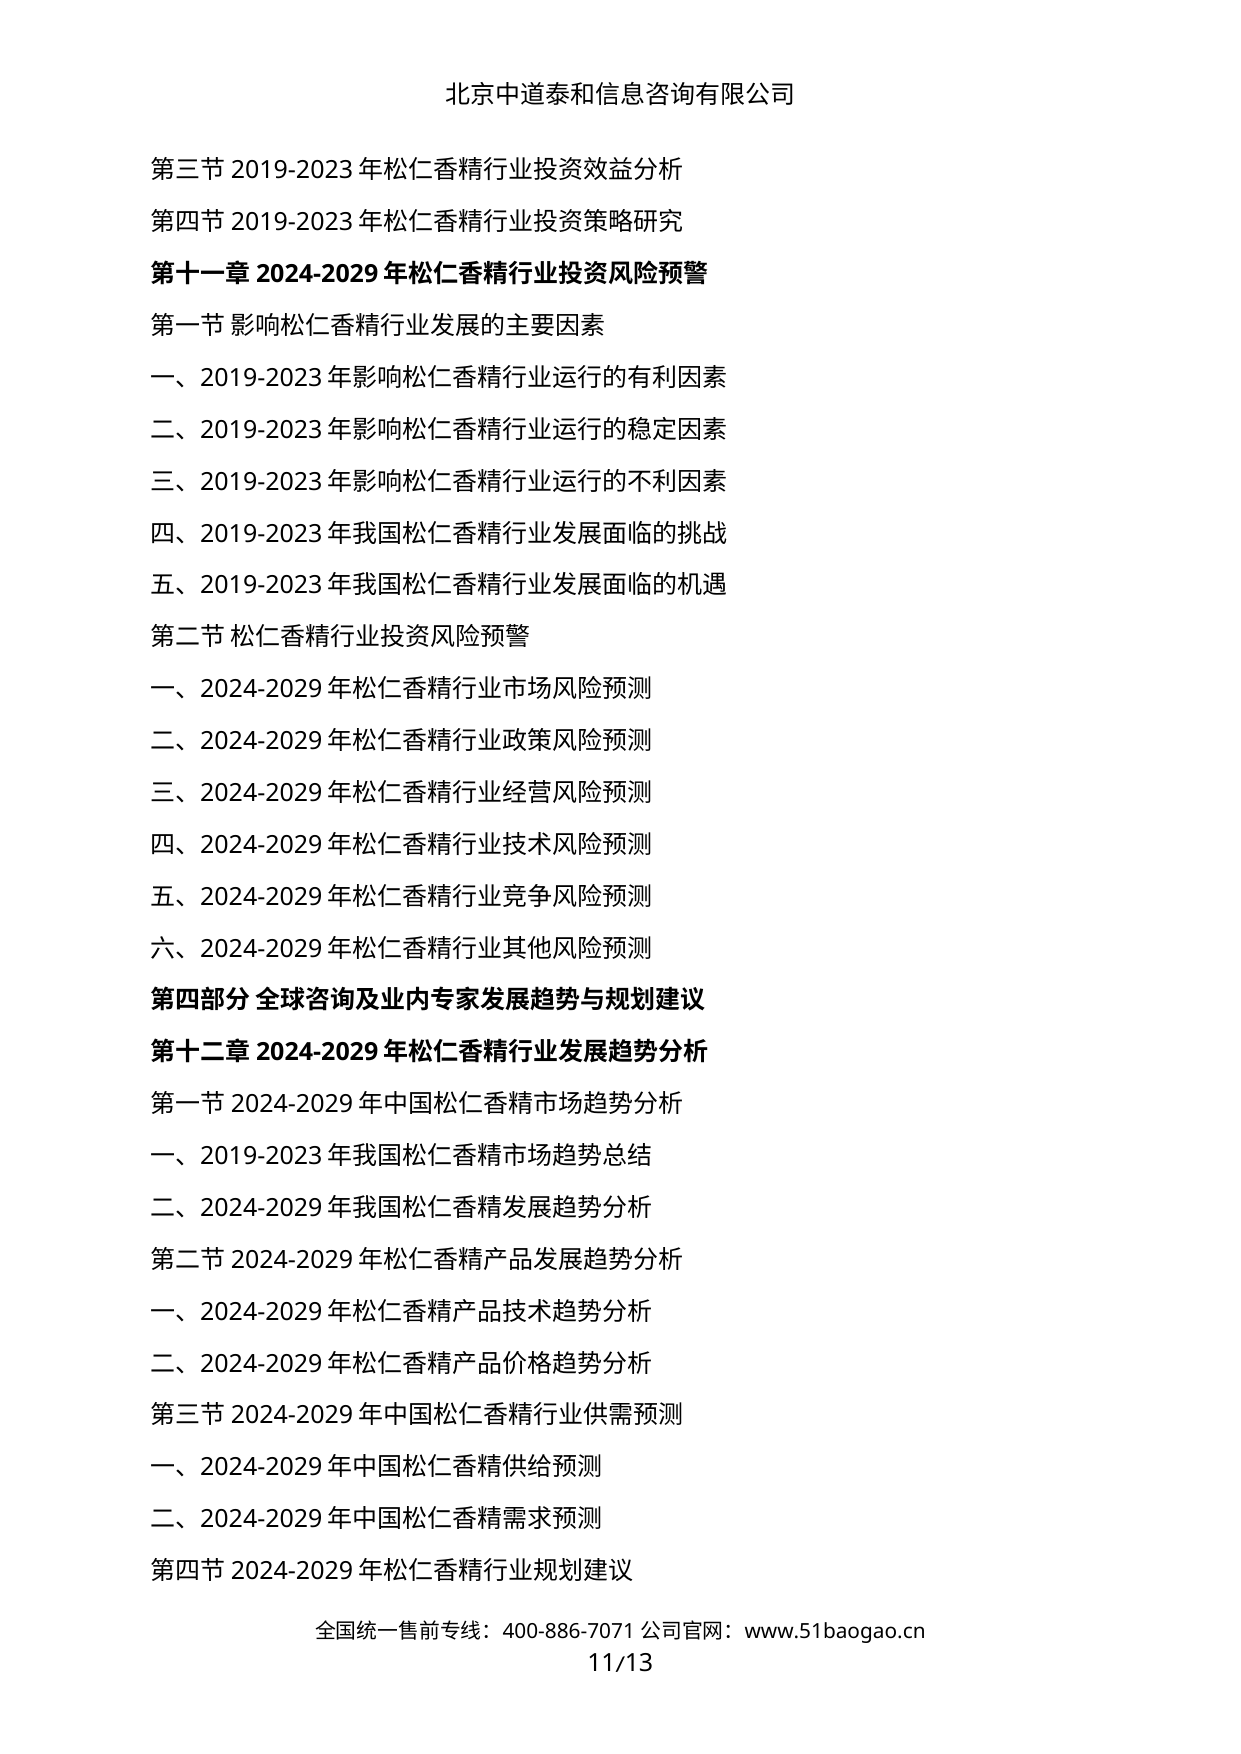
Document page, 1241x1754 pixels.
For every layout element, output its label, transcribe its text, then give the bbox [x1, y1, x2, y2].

text 一、2024-2029年松仁香精行业市场风险预测 [150, 669, 1090, 705]
text 第三节 2024-2029年中国松仁香精行业供需预测 [150, 1395, 1090, 1431]
text 四、2019-2023年我国松仁香精行业发展面临的挑战 [150, 513, 1090, 549]
text 三、2024-2029年松仁香精行业经营风险预测 [150, 772, 1090, 809]
text 第十一章 2024-2029年松仁香精行业投资风险预警 [150, 254, 1090, 290]
text 五、2024-2029年松仁香精行业竞争风险预测 [150, 876, 1090, 912]
text 一、2024-2029年松仁香精产品技术趋势分析 [150, 1291, 1090, 1327]
text 第四节 2024-2029年松仁香精行业规划建议 [150, 1551, 1090, 1587]
text 一、2024-2029年中国松仁香精供给预测 [150, 1447, 1090, 1483]
text 二、2024-2029年中国松仁香精需求预测 [150, 1499, 1090, 1535]
text 二、2024-2029年松仁香精行业政策风险预测 [150, 721, 1090, 757]
text 一、2019-2023年我国松仁香精市场趋势总结 [150, 1136, 1090, 1172]
text 五、2019-2023年我国松仁香精行业发展面临的机遇 [150, 565, 1090, 601]
text 第二节 松仁香精行业投资风险预警 [150, 617, 1090, 653]
text 第一节 2024-2029年中国松仁香精市场趋势分析 [150, 1084, 1090, 1120]
text 二、2019-2023年影响松仁香精行业运行的稳定因素 [150, 409, 1090, 446]
text 第十二章 2024-2029年松仁香精行业发展趋势分析 [150, 1032, 1090, 1068]
text 一、2019-2023年影响松仁香精行业运行的有利因素 [150, 357, 1090, 394]
text 六、2024-2029年松仁香精行业其他风险预测 [150, 928, 1090, 964]
text 二、2024-2029年我国松仁香精发展趋势分析 [150, 1187, 1090, 1224]
text 第三节 2019-2023年松仁香精行业投资效益分析 [150, 150, 1090, 186]
text 第四部分 全球咨询及业内专家发展趋势与规划建议 [150, 980, 1090, 1016]
text 第四节 2019-2023年松仁香精行业投资策略研究 [150, 202, 1090, 238]
text 三、2019-2023年影响松仁香精行业运行的不利因素 [150, 461, 1090, 497]
text 四、2024-2029年松仁香精行业技术风险预测 [150, 824, 1090, 861]
text 二、2024-2029年松仁香精产品价格趋势分析 [150, 1343, 1090, 1379]
text 第二节 2024-2029年松仁香精产品发展趋势分析 [150, 1239, 1090, 1276]
text 第一节 影响松仁香精行业发展的主要因素 [150, 306, 1090, 342]
